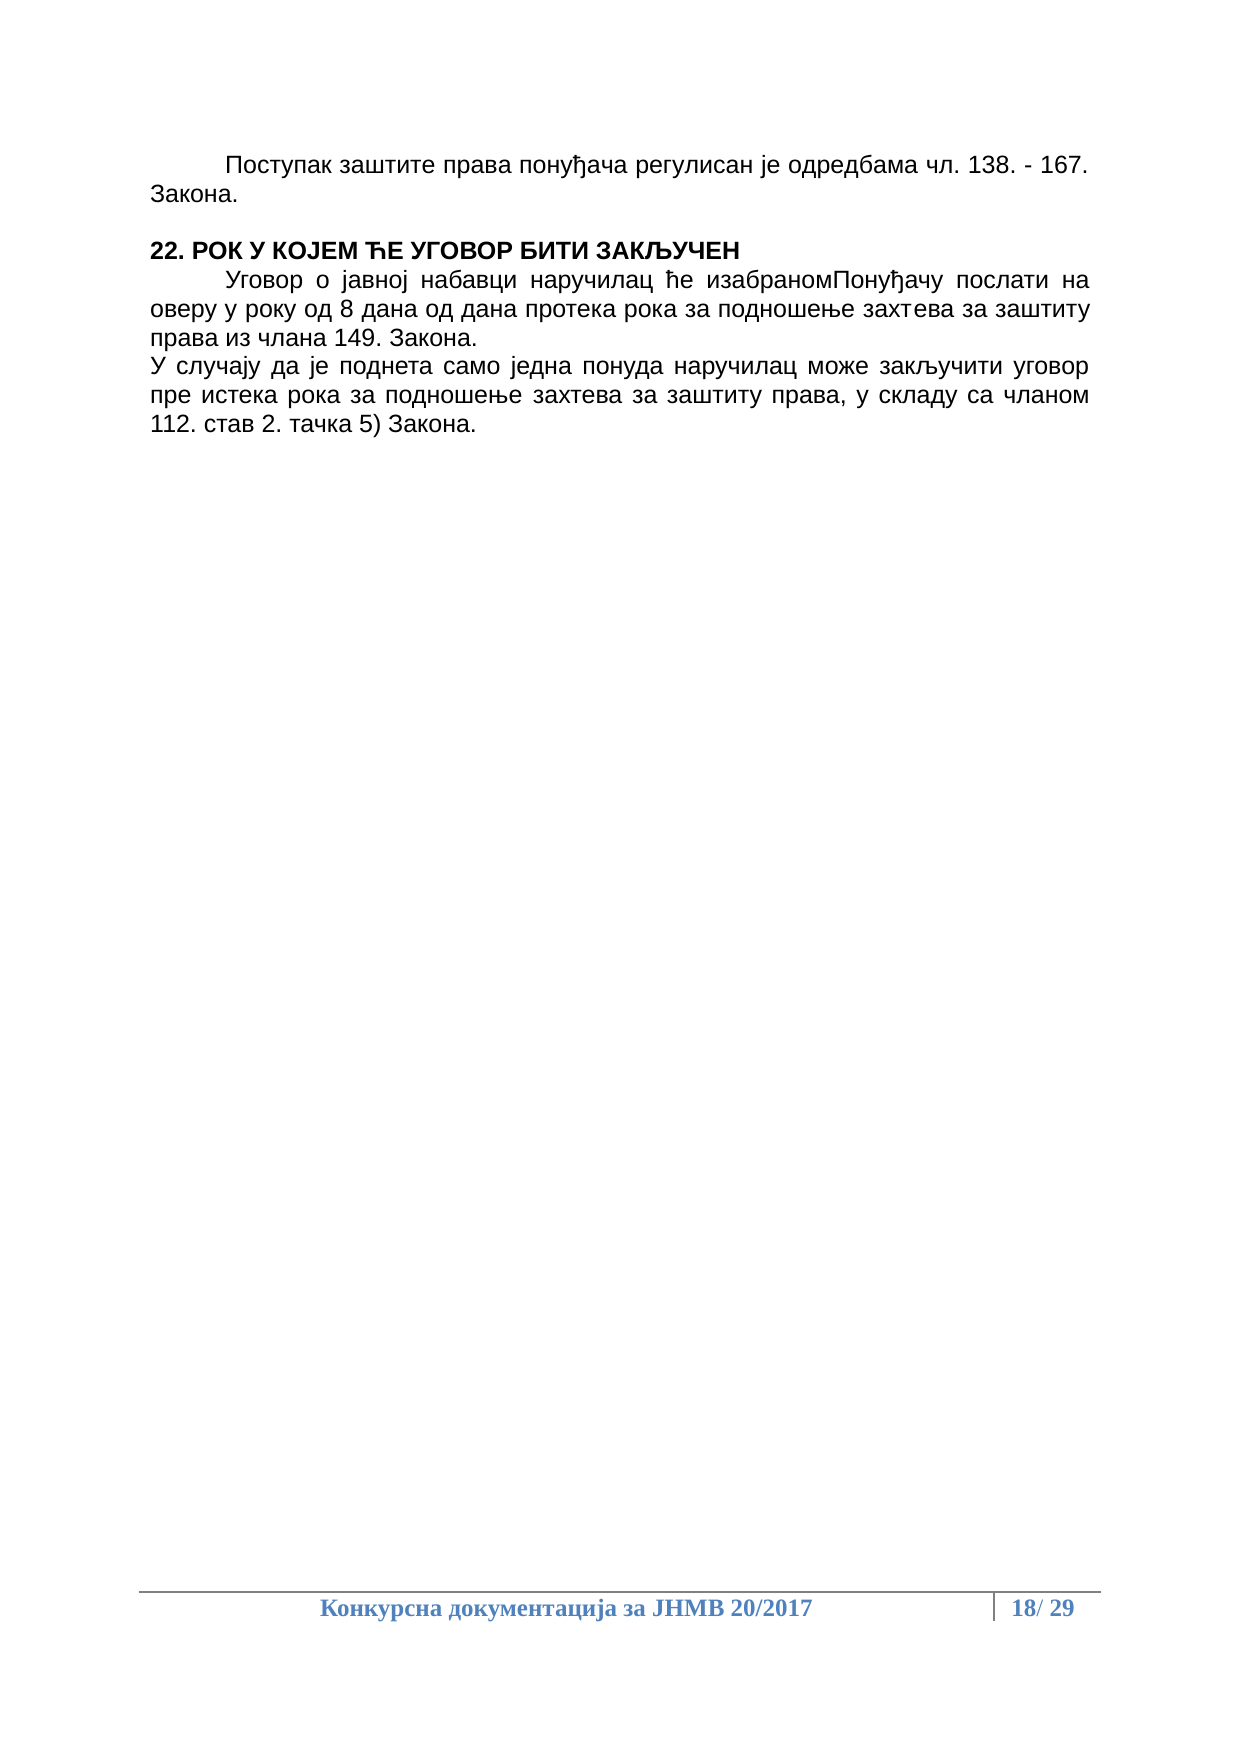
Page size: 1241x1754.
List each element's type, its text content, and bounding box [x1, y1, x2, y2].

text У случају да је поднета само једна понуда наручилац може закључити уговор пре истека рока за подношење захтева за заштиту права, у складу са чланом 112. став 2. тачка 5) Закона. [150, 351, 1090, 437]
text Уговор о јавној набавци наручилац ће изабраномПонуђачу послати на оверу у року од 8 дана од дана протека рока за подношење захтева за заштиту права из члана 149. Закона. [150, 265, 1090, 351]
text 22. РОК У КОЈЕМ ЋЕ УГОВОР БИТИ ЗАКЉУЧЕН [150, 236, 1090, 265]
text Поступак заштите права понуђача регулисан је одредбама чл. 138. - 167. Закона. [150, 150, 1090, 207]
